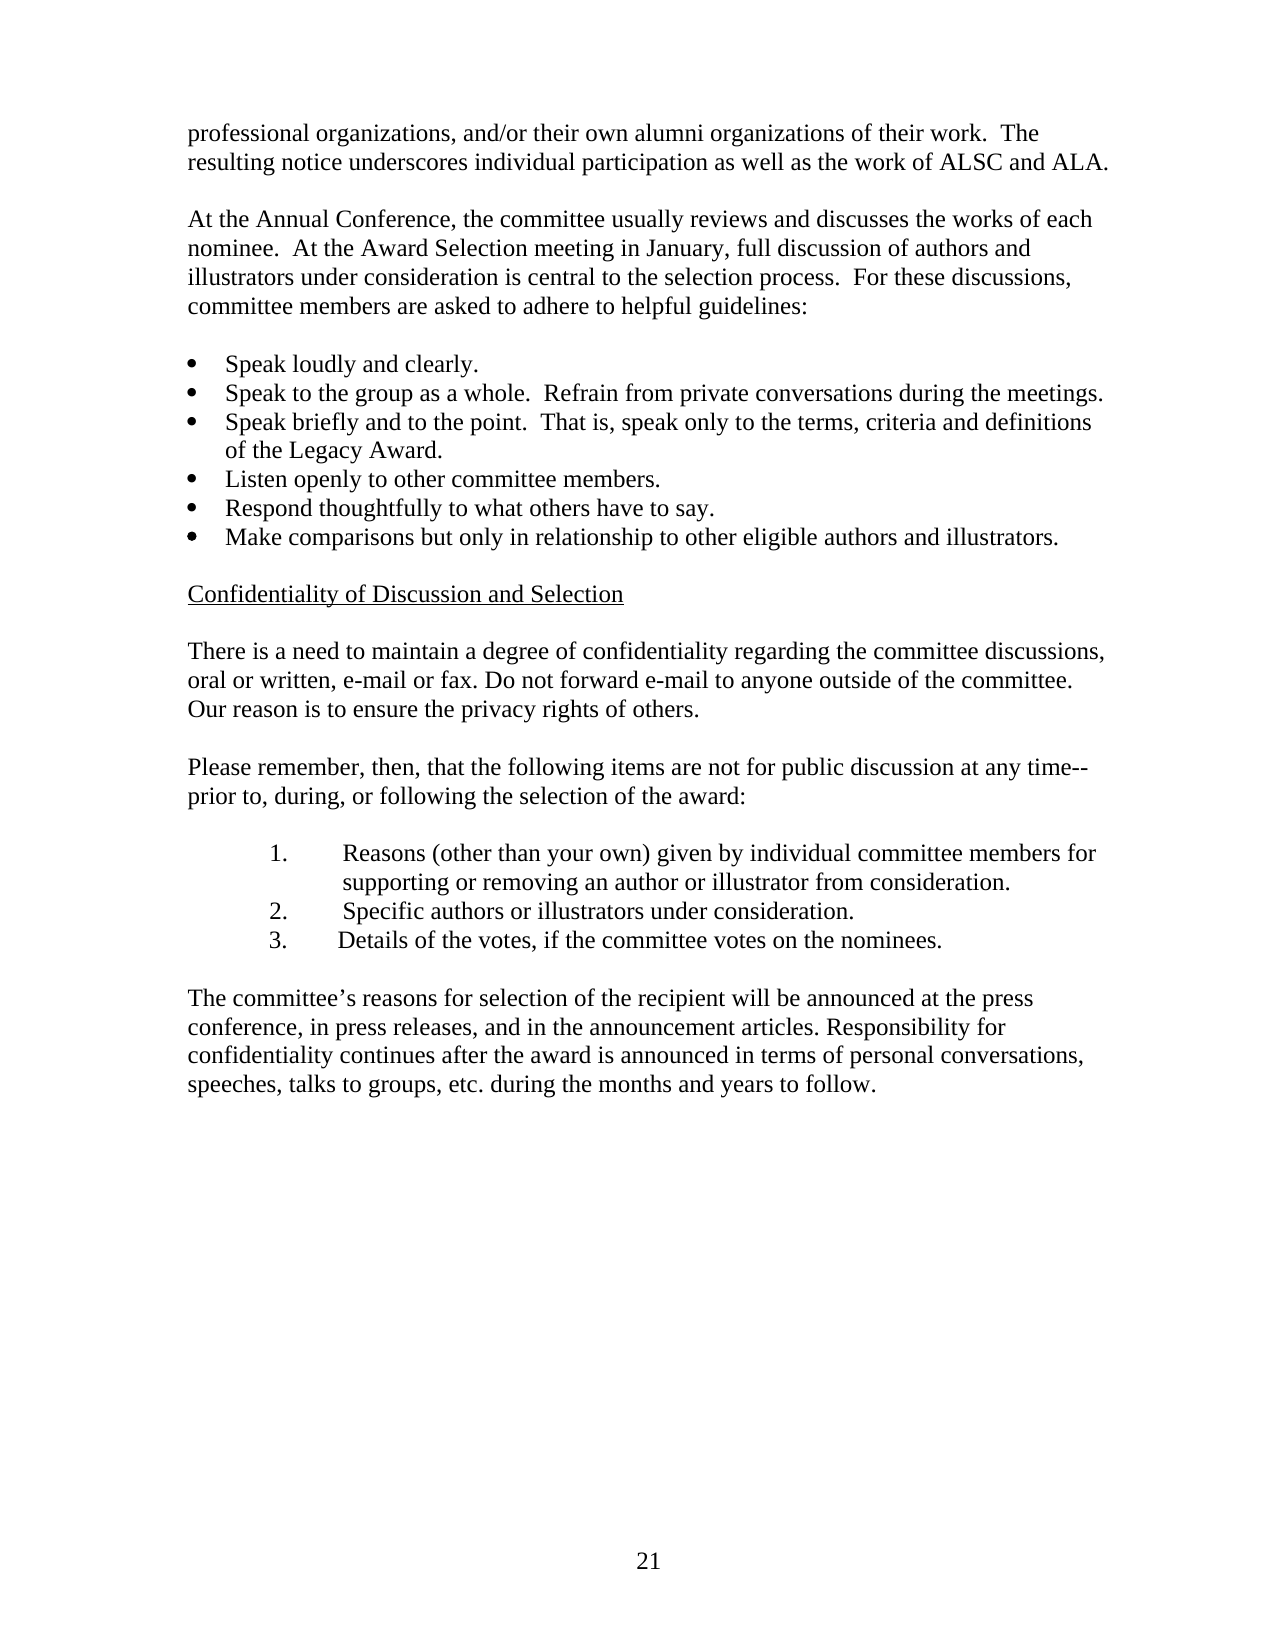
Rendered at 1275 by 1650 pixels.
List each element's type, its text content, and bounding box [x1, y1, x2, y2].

text Please remember, then, that the following items are not for public discussion at any time--prior to, during, or following the selection of the award: [187, 752, 1110, 810]
text There is a need to maintain a degree of confidentiality regarding the committee discussions, oral or written, e-mail or fax. Do not forward e-mail to anyone outside of the committee. Our reason is to ensure the privacy rights of others. [187, 637, 1110, 723]
text 2. Specific authors or illustrators under consideration. [269, 896, 1110, 925]
text Confidentiality of Discussion and Selection [187, 579, 1110, 608]
text 1. Reasons (other than your own) given by individual committee members for supporting or removing an author or illustrator from consideration. [269, 839, 1110, 896]
list Speak to the group as a whole. Refrain from private conversations during the meetings. [187, 378, 1110, 407]
list Respond thoughtfully to what others have to say. [187, 493, 1110, 522]
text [187, 118, 1110, 176]
list Listen openly to other committee members. [187, 464, 1110, 493]
text At the Annual Conference, the committee usually reviews and discusses the works of each nominee. At the Award Selection meeting in January, full discussion of authors and illustrators under consideration is central to the selection process. For these discussions, committee members are asked to adhere to helpful guidelines: [37, 205, 1110, 320]
text The committee’s reasons for selection of the recipient will be announced at the press conference, in press releases, and in the announcement articles. Responsibility for confidentiality continues after the award is announced in terms of personal conversations, speeches, talks to groups, etc. during the months and years to follow. [187, 983, 1110, 1098]
list Speak briefly and to the point. That is, speak only to the terms, criteria and definitions of the Legacy Award. [187, 407, 1110, 464]
text 3. Details of the votes, if the committee votes on the nominees. [262, 925, 1110, 954]
list Make comparisons but only in relationship to other eligible authors and illustrators. [187, 522, 1110, 550]
list Speak loudly and clearly. [187, 349, 1110, 378]
